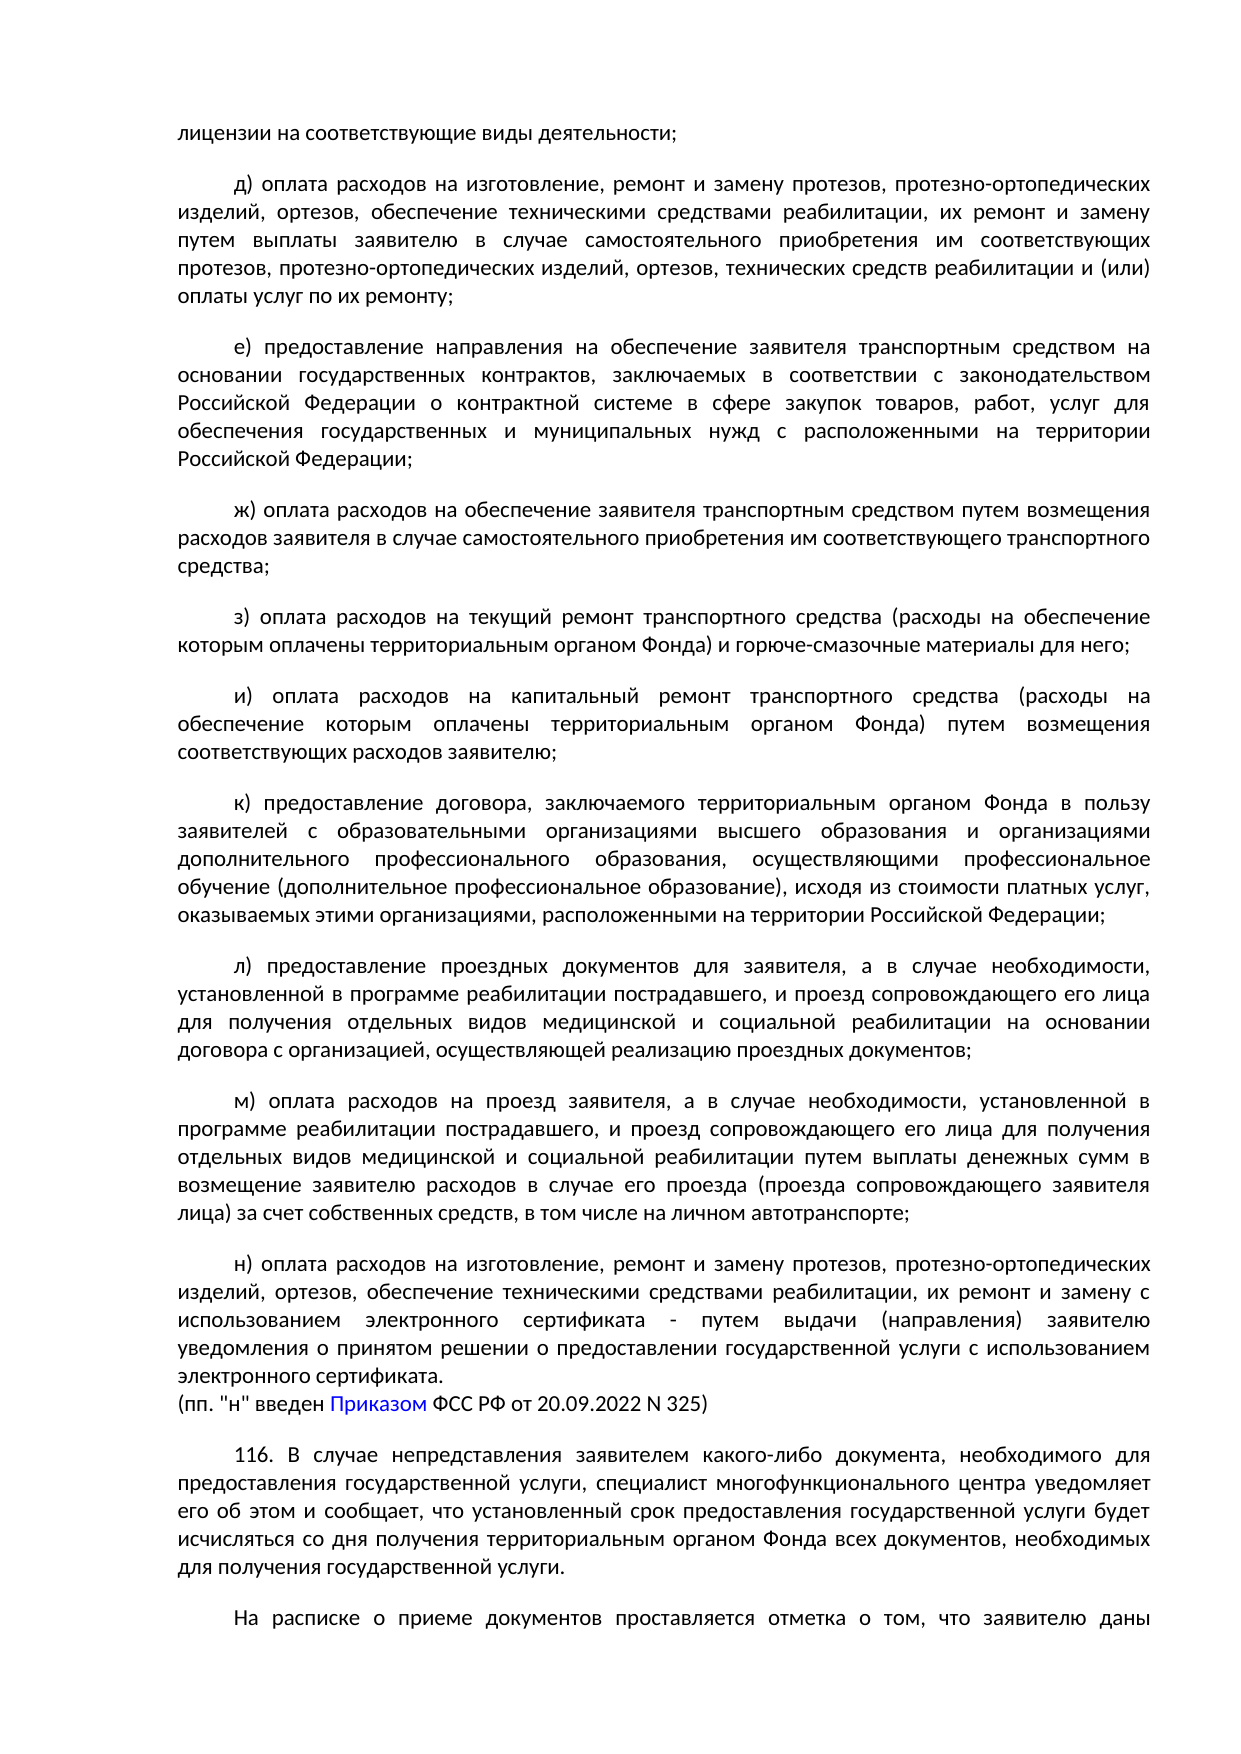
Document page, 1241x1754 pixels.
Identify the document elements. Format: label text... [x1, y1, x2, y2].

text 116. В случае непредставления заявителем какого-либо документа, необходимого для предоставления государственной услуги, специалист многофункционального центра уведомляет его об этом и сообщает, что установленный срок предоставления государственной услуги будет исчисляться со дня получения территориальным органом Фонда всех документов, необходимых для получения государственной услуги. [177, 1440, 1152, 1580]
text и) оплата расходов на капитальный ремонт транспортного средства (расходы на обеспечение которым оплачены территориальным органом Фонда) путем возмещения соответствующих расходов заявителю; [177, 681, 1152, 765]
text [177, 118, 1152, 146]
text м) оплата расходов на проезд заявителя, а в случае необходимости, установленной в программе реабилитации пострадавшего, и проезд сопровождающего его лица для получения отдельных видов медицинской и социальной реабилитации путем выплаты денежных сумм в возмещение заявителю расходов в случае его проезда (проезда сопровождающего заявителя лица) за счет собственных средств, в том числе на личном автотранспорте; [177, 1086, 1152, 1226]
text ж) оплата расходов на обеспечение заявителя транспортным средством путем возмещения расходов заявителя в случае самостоятельного приобретения им соответствующего транспортного средства; [177, 495, 1152, 579]
text д) оплата расходов на изготовление, ремонт и замену протезов, протезно-ортопедических изделий, ортезов, обеспечение техническими средствами реабилитации, их ремонт и замену путем выплаты заявителю в случае самостоятельного приобретения им соответствующих протезов, протезно-ортопедических изделий, ортезов, технических средств реабилитации и (или) оплаты услуг по их ремонту; [177, 169, 1152, 309]
text е) предоставление направления на обеспечение заявителя транспортным средством на основании государственных контрактов, заключаемых в соответствии с законодательством Российской Федерации о контрактной системе в сфере закупок товаров, работ, услуг для обеспечения государственных и муниципальных нужд с расположенными на территории Российской Федерации; [177, 332, 1152, 472]
text л) предоставление проездных документов для заявителя, а в случае необходимости, установленной в программе реабилитации пострадавшего, и проезд сопровождающего его лица для получения отдельных видов медицинской и социальной реабилитации на основании договора с организацией, осуществляющей реализацию проездных документов; [177, 951, 1152, 1063]
text з) оплата расходов на текущий ремонт транспортного средства (расходы на обеспечение которым оплачены территориальным органом Фонда) и горюче-смазочные материалы для него; [177, 602, 1152, 658]
text к) предоставление договора, заключаемого территориальным органом Фонда в пользу заявителей с образовательными организациями высшего образования и организациями дополнительного профессионального образования, осуществляющими профессиональное обучение (дополнительное профессиональное образование), исходя из стоимости платных услуг, оказываемых этими организациями, расположенными на территории Российской Федерации; [177, 788, 1152, 928]
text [177, 1603, 1152, 1631]
text (пп. "н" введен Приказом ФСС РФ от 20.09.2022 N 325) [177, 1389, 1152, 1417]
text н) оплата расходов на изготовление, ремонт и замену протезов, протезно-ортопедических изделий, ортезов, обеспечение техническими средствами реабилитации, их ремонт и замену с использованием электронного сертификата - путем выдачи (направления) заявителю уведомления о принятом решении о предоставлении государственной услуги с использованием электронного сертификата. [177, 1249, 1152, 1389]
